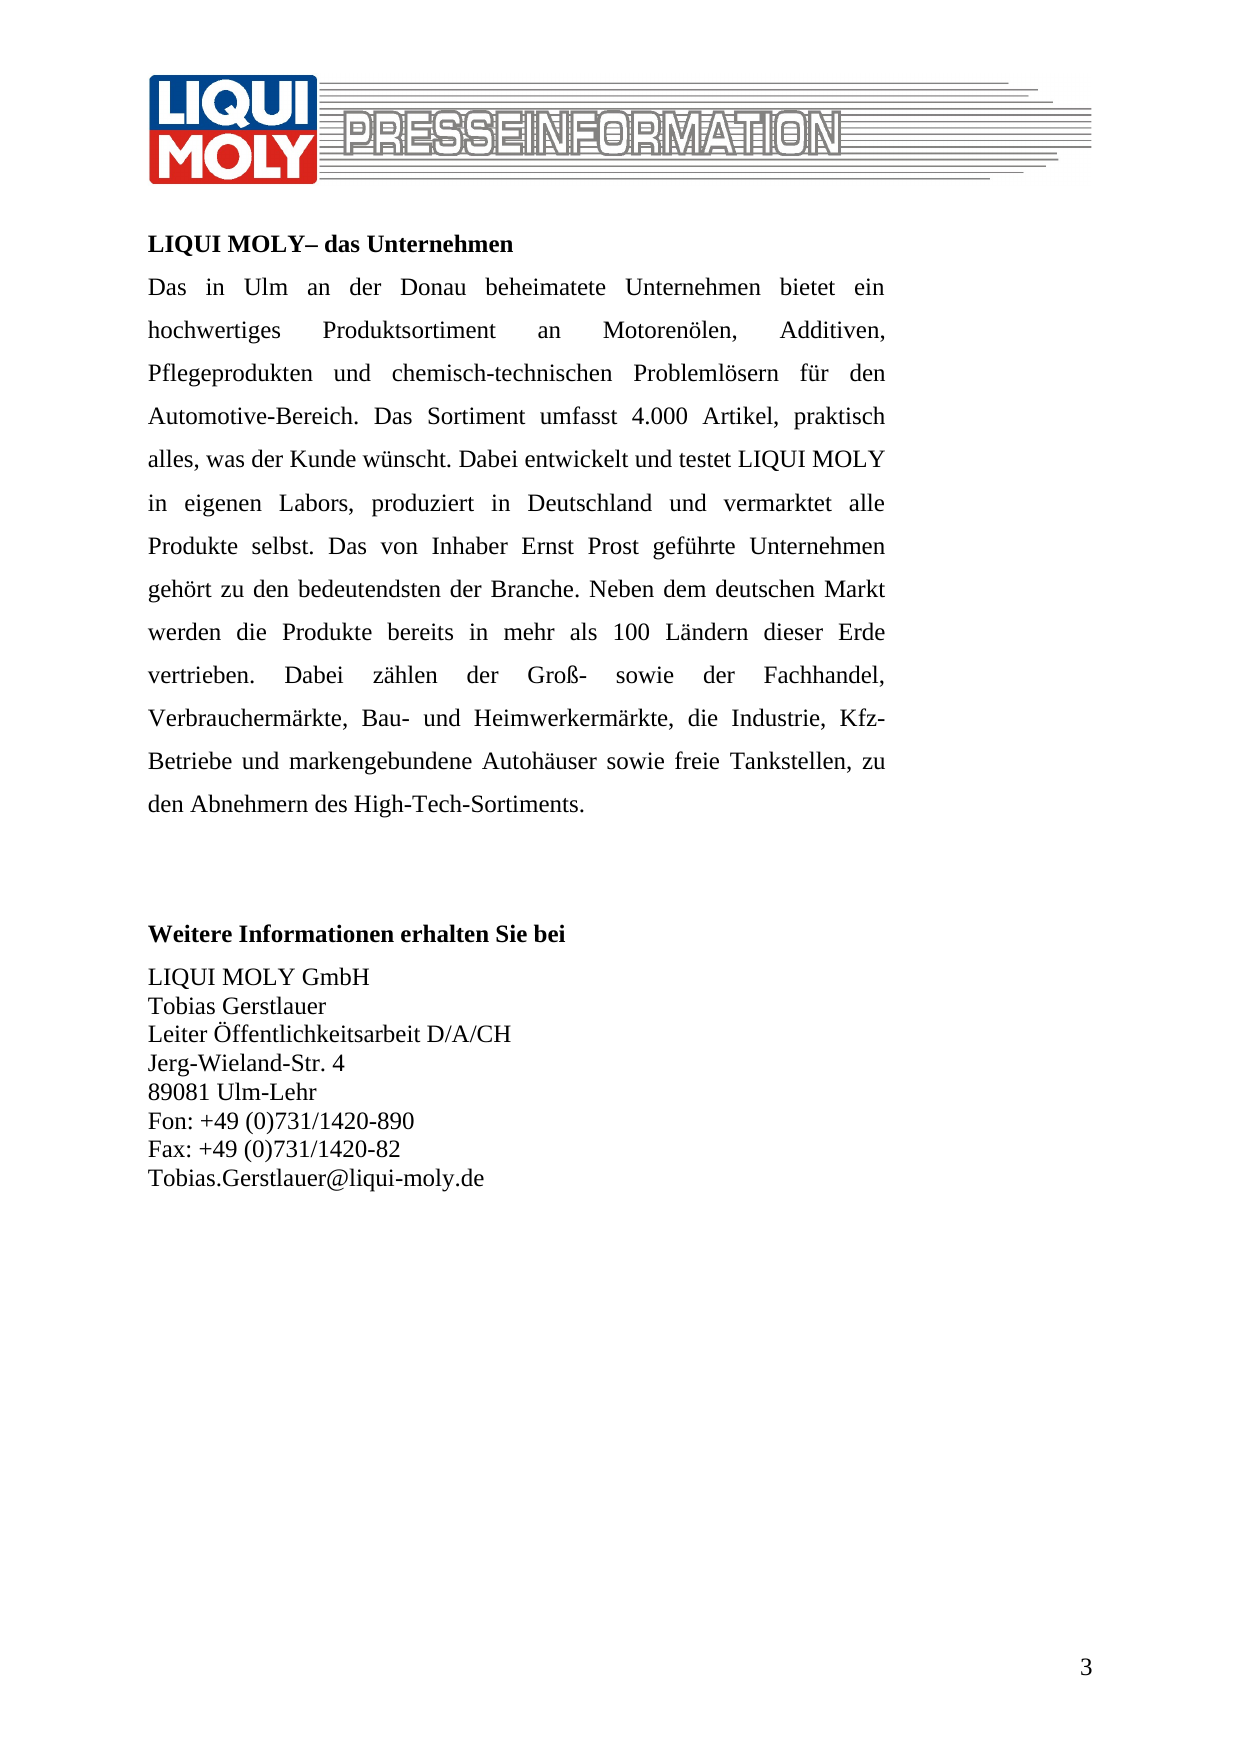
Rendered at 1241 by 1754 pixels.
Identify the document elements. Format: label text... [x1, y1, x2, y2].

picture [147, 73, 1092, 186]
text Das in Ulm an der Donau beheimatete Unternehmen bietet ein hochwertiges Produktsortiment an Motorenölen, Additiven, Pflegeprodukten und chemisch-technischen Problemlösern für den Automotive-Bereich. Das Sortiment umfasst 4.000 Artikel, praktisch alles, was der Kunde wünscht. Dabei entwickelt und testet LIQUI MOLY in eigenen Labors, produziert in Deutschland und vermarktet alle Produkte selbst. Das von Inhaber Ernst Prost geführte Unternehmen gehört zu den bedeutendsten der Branche. Neben dem deutschen Markt werden die Produkte bereits in mehr als 100 Ländern dieser Erde vertrieben. Dabei zählen der Groß- sowie der Fachhandel, Verbrauchermärkte, Bau- und Heimwerkermärkte, die Industrie, Kfz-Betriebe und markengebundene Autohäuser sowie freie Tankstellen, zu den Abnehmern des High-Tech-Sortiments. [148, 272, 886, 818]
text LIQUI MOLY– das Unternehmen [148, 229, 886, 258]
text Fon: +49 (0)731/1420-890 [148, 1106, 879, 1134]
text 89081 Ulm-Lehr [148, 1077, 879, 1106]
text Tobias.Gerstlauer@liqui-moly.de [148, 1163, 1093, 1192]
text LIQUI MOLY GmbH [148, 962, 879, 991]
text Tobias Gerstlauer [148, 991, 879, 1019]
text Jerg-Wieland-Str. 4 [148, 1048, 879, 1077]
text Leiter Öffentlichkeitsarbeit D/A/CH [148, 1019, 879, 1048]
text Fax: +49 (0)731/1420-82 [148, 1134, 879, 1163]
text Weitere Informationen erhalten Sie bei [148, 919, 879, 948]
